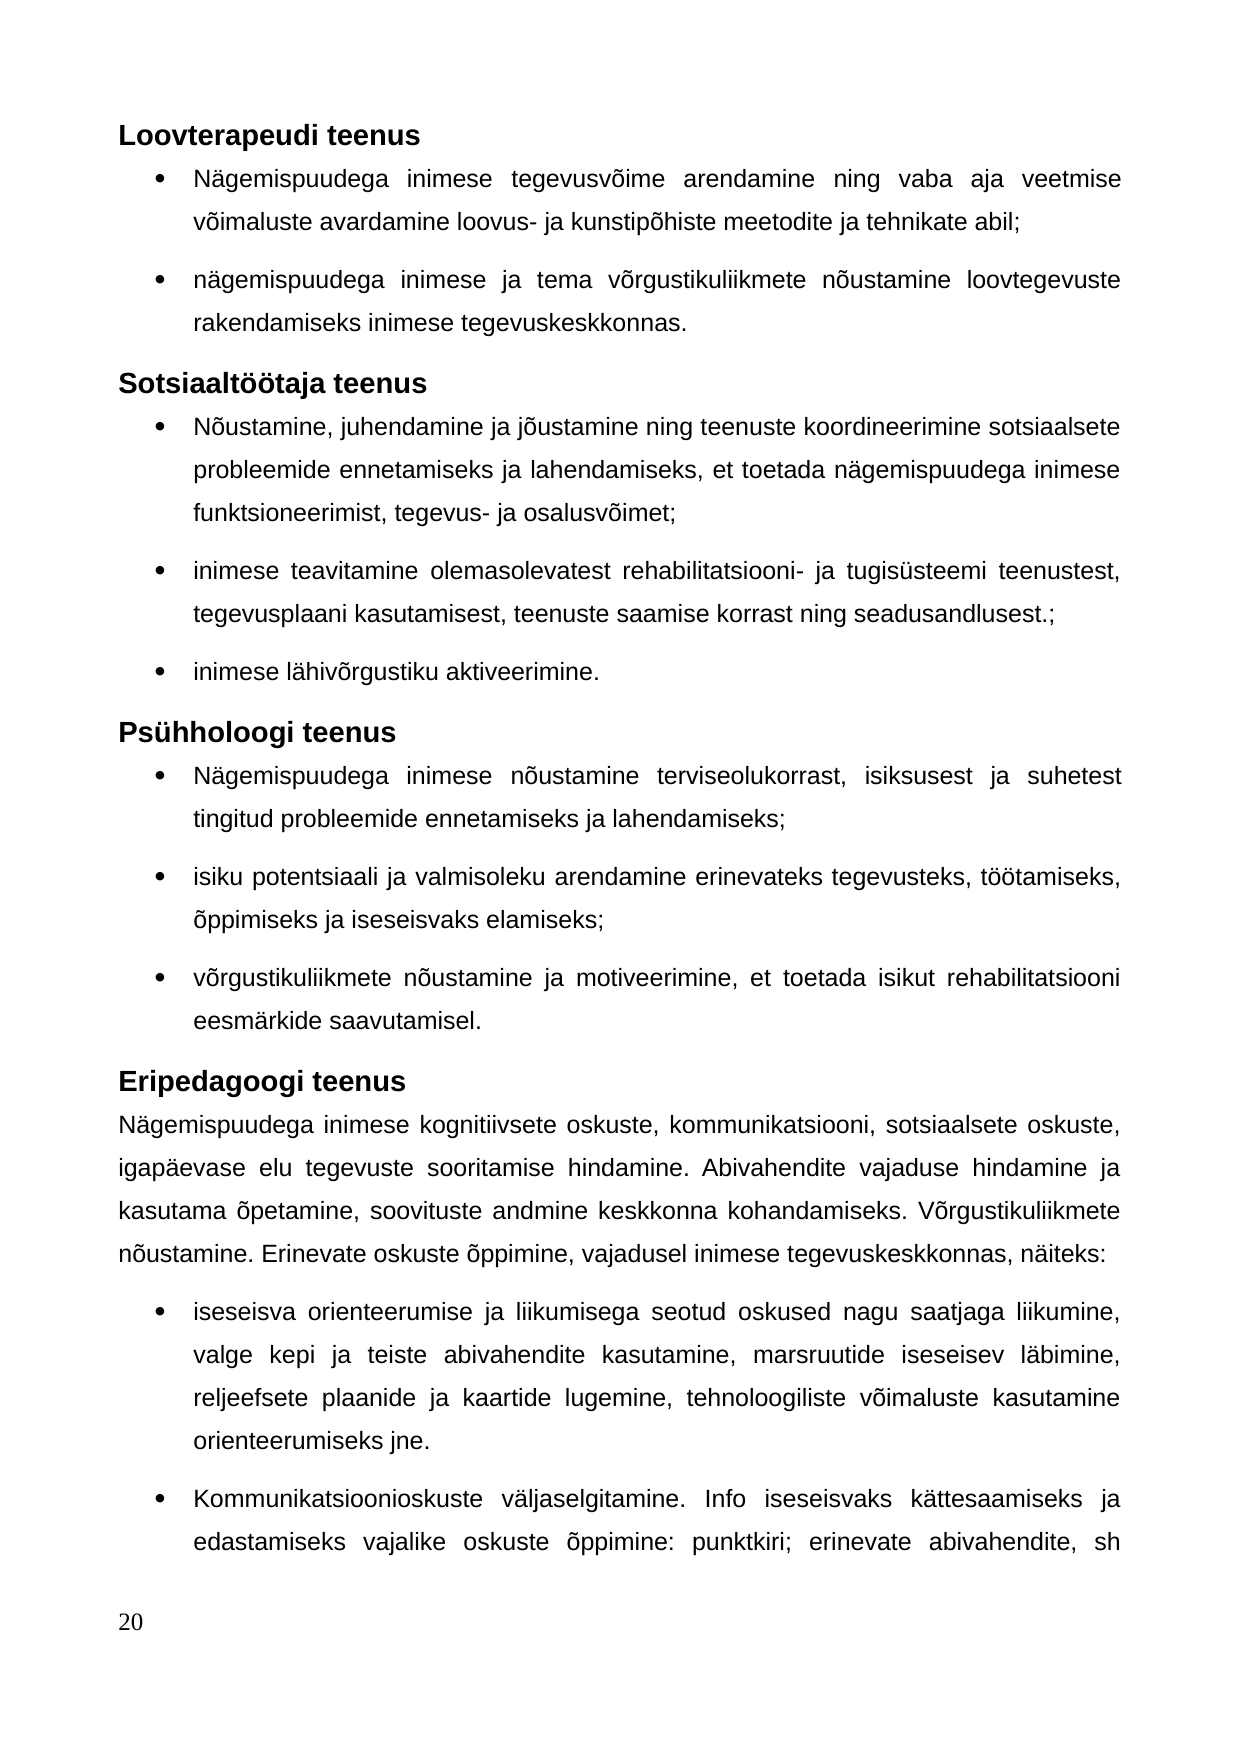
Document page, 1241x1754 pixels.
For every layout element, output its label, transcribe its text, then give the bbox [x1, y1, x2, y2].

subtitle Loovterapeudi teenus [118, 118, 1122, 152]
list iseseisva orienteerumise ja liikumisega seotud oskused nagu saatjaga liikumine, valge kepi ja teiste abivahendite kasutamine, marsruutide iseseisev läbimine, reljeefsete plaanide ja kaartide lugemine, tehnoloogiliste võimaluste kasutamine orienteerumiseks jne. [156, 1297, 1122, 1455]
list Nägemispuudega inimese tegevusvõime arendamine ning vaba aja veetmise võimaluste avardamine loovus- ja kunstipõhiste meetodite ja tehnikate abil; [156, 164, 1122, 236]
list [156, 1484, 1122, 1556]
list inimese lähivõrgustiku aktiveerimine. [156, 657, 1122, 686]
list nägemispuudega inimese ja tema võrgustikuliikmete nõustamine loovtegevuste rakendamiseks inimese tegevuskeskkonnas. [156, 265, 1122, 337]
subtitle Sotsiaaltöötaja teenus [118, 366, 1122, 399]
list Nõustamine, juhendamine ja jõustamine ning teenuste koordineerimine sotsiaalsete probleemide ennetamiseks ja lahendamiseks, et toetada nägemispuudega inimese funktsioneerimist, tegevus- ja osalusvõimet; [156, 412, 1122, 527]
list Nägemispuudega inimese nõustamine terviseolukorrast, isiksusest ja suhetest tingitud probleemide ennetamiseks ja lahendamiseks; [156, 761, 1122, 833]
list inimese teavitamine olemasolevatest rehabilitatsiooni- ja tugisüsteemi teenustest, tegevusplaani kasutamisest, teenuste saamise korrast ning seadusandlusest.; [156, 556, 1122, 628]
subtitle Eripedagoogi teenus [118, 1064, 1122, 1097]
list võrgustikuliikmete nõustamine ja motiveerimine, et toetada isikut rehabilitatsiooni eesmärkide saavutamisel. [156, 963, 1122, 1035]
text Nägemispuudega inimese kognitiivsete oskuste, kommunikatsiooni, sotsiaalsete oskuste, igapäevase elu tegevuste sooritamise hindamine. Abivahendite vajaduse hindamine ja kasutama õpetamine, soovituste andmine keskkonna kohandamiseks. Võrgustikuliikmete nõustamine. Erinevate oskuste õppimine, vajadusel inimese tegevuskeskkonnas, näiteks: [118, 1110, 1122, 1268]
list isiku potentsiaali ja valmisoleku arendamine erinevateks tegevusteks, töötamiseks, õppimiseks ja iseseisvaks elamiseks; [156, 862, 1122, 934]
subtitle Psühholoogi teenus [118, 715, 1122, 748]
